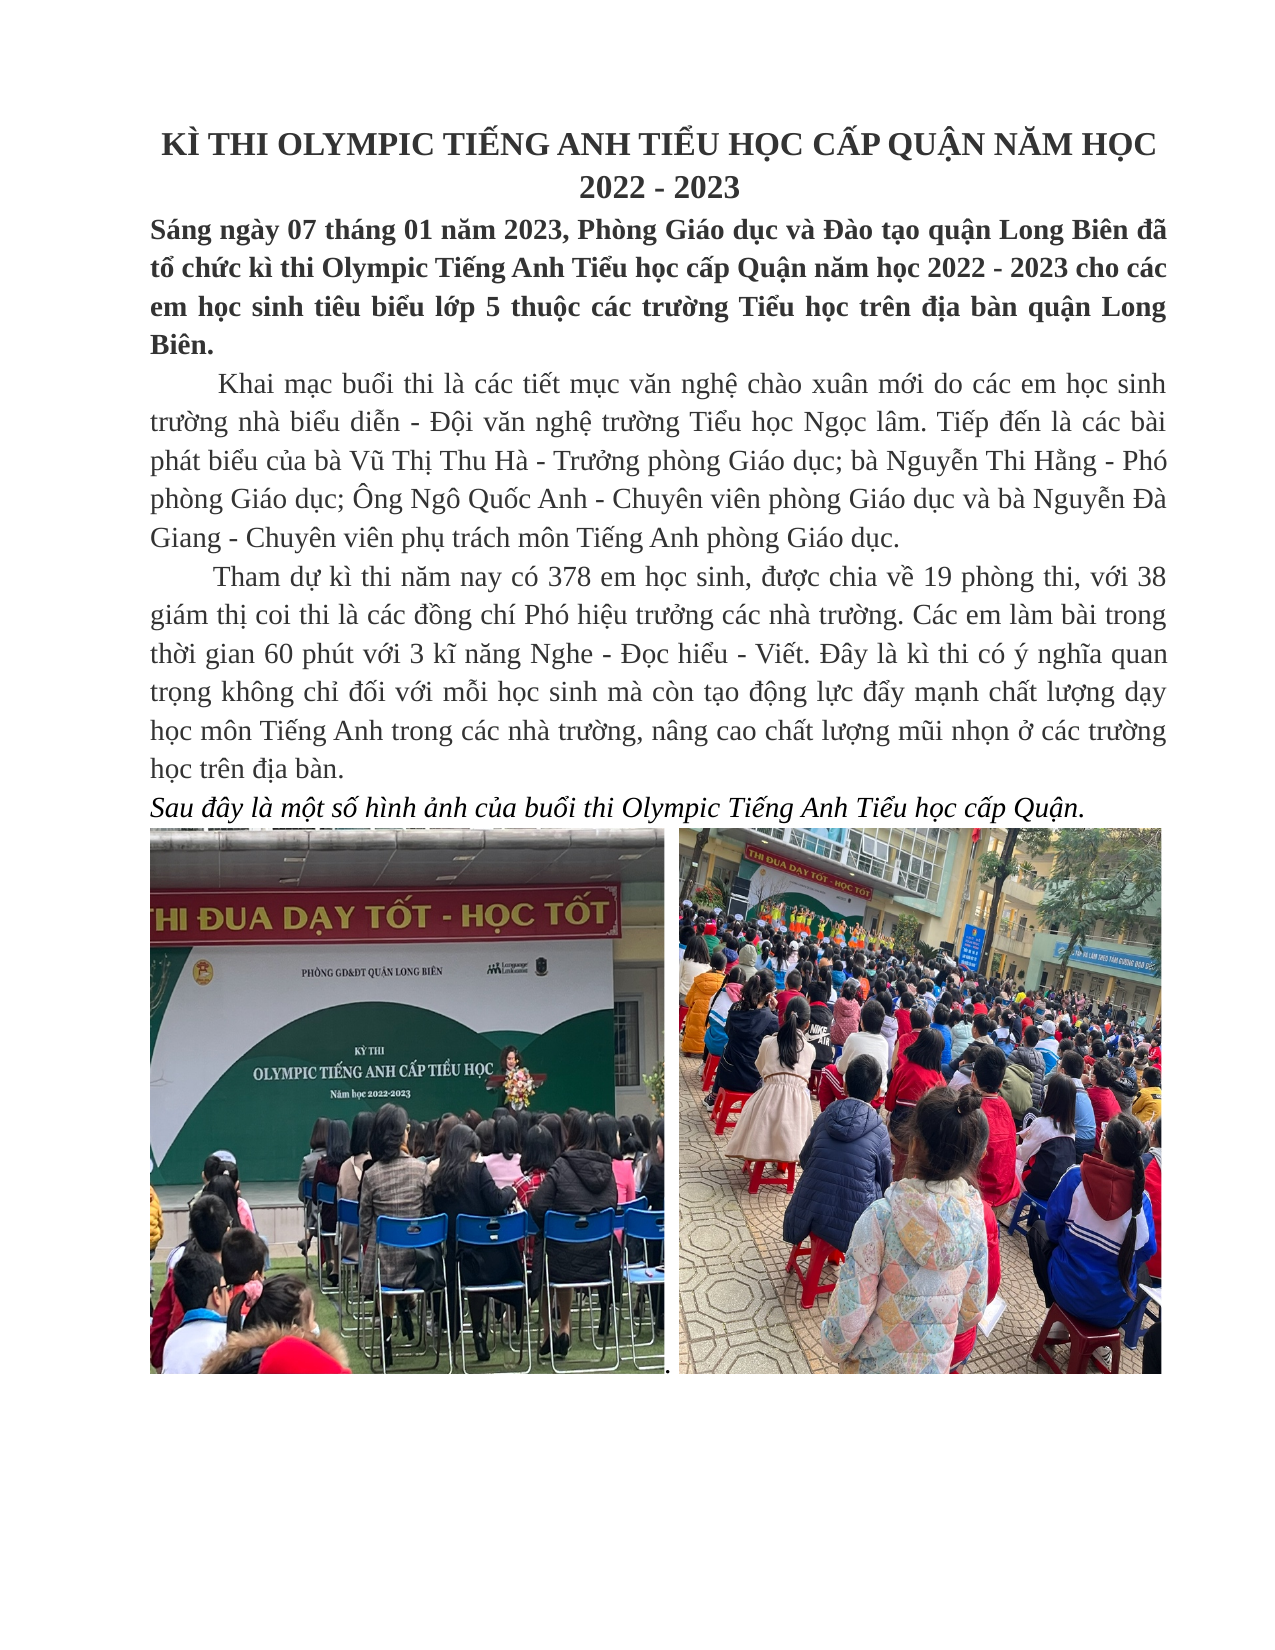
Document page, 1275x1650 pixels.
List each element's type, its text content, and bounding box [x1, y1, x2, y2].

picture [150, 828, 665, 1374]
picture [679, 828, 1162, 1374]
text Khai mạc buổi thi là các tiết mục văn nghệ chào xuân mới do các em học sinh trường nhà biểu diễn - Đội văn nghệ trường Tiểu học Ngọc lâm. Tiếp đến là các bài phát biểu của bà Vũ Thị Thu Hà - Trưởng phòng Giáo dục; bà Nguyễn Thi Hằng - Phó phòng Giáo dục; Ông Ngô Quốc Anh - Chuyên viên phòng Giáo dục và bà Nguyễn Đà Giang - Chuyên viên phụ trách môn Tiếng Anh phòng Giáo dục. [150, 366, 1169, 554]
text Tham dự kì thi năm nay có 378 em học sinh, được chia về 19 phòng thi, với 38 giám thị coi thi là các đồng chí Phó hiệu trưởng các nhà trường. Các em làm bài trong thời gian 60 phút với 3 kĩ năng Nghe - Đọc hiểu - Viết. Đây là kì thi có ý nghĩa quan trọng không chỉ đối với mỗi học sinh mà còn tạo động lực đẩy mạnh chất lượng dạy học môn Tiếng Anh trong các nhà trường, nâng cao chất lượng mũi nhọn ở các trường học trên địa bàn. [150, 559, 1169, 785]
text KÌ THI OLYMPIC TIẾNG ANH TIỂU HỌC CẤP QUẬN NĂM HỌC 2022 - 2023 [150, 124, 1169, 206]
text Sáng ngày 07 tháng 01 năm 2023, Phòng Giáo dục và Đào tạo quận Long Biên đã tổ chức kì thi Olympic Tiếng Anh Tiểu học cấp Quận năm học 2022 - 2023 cho các em học sinh tiêu biểu lớp 5 thuộc các trường Tiểu học trên địa bàn quận Long Biên. [150, 212, 1169, 361]
